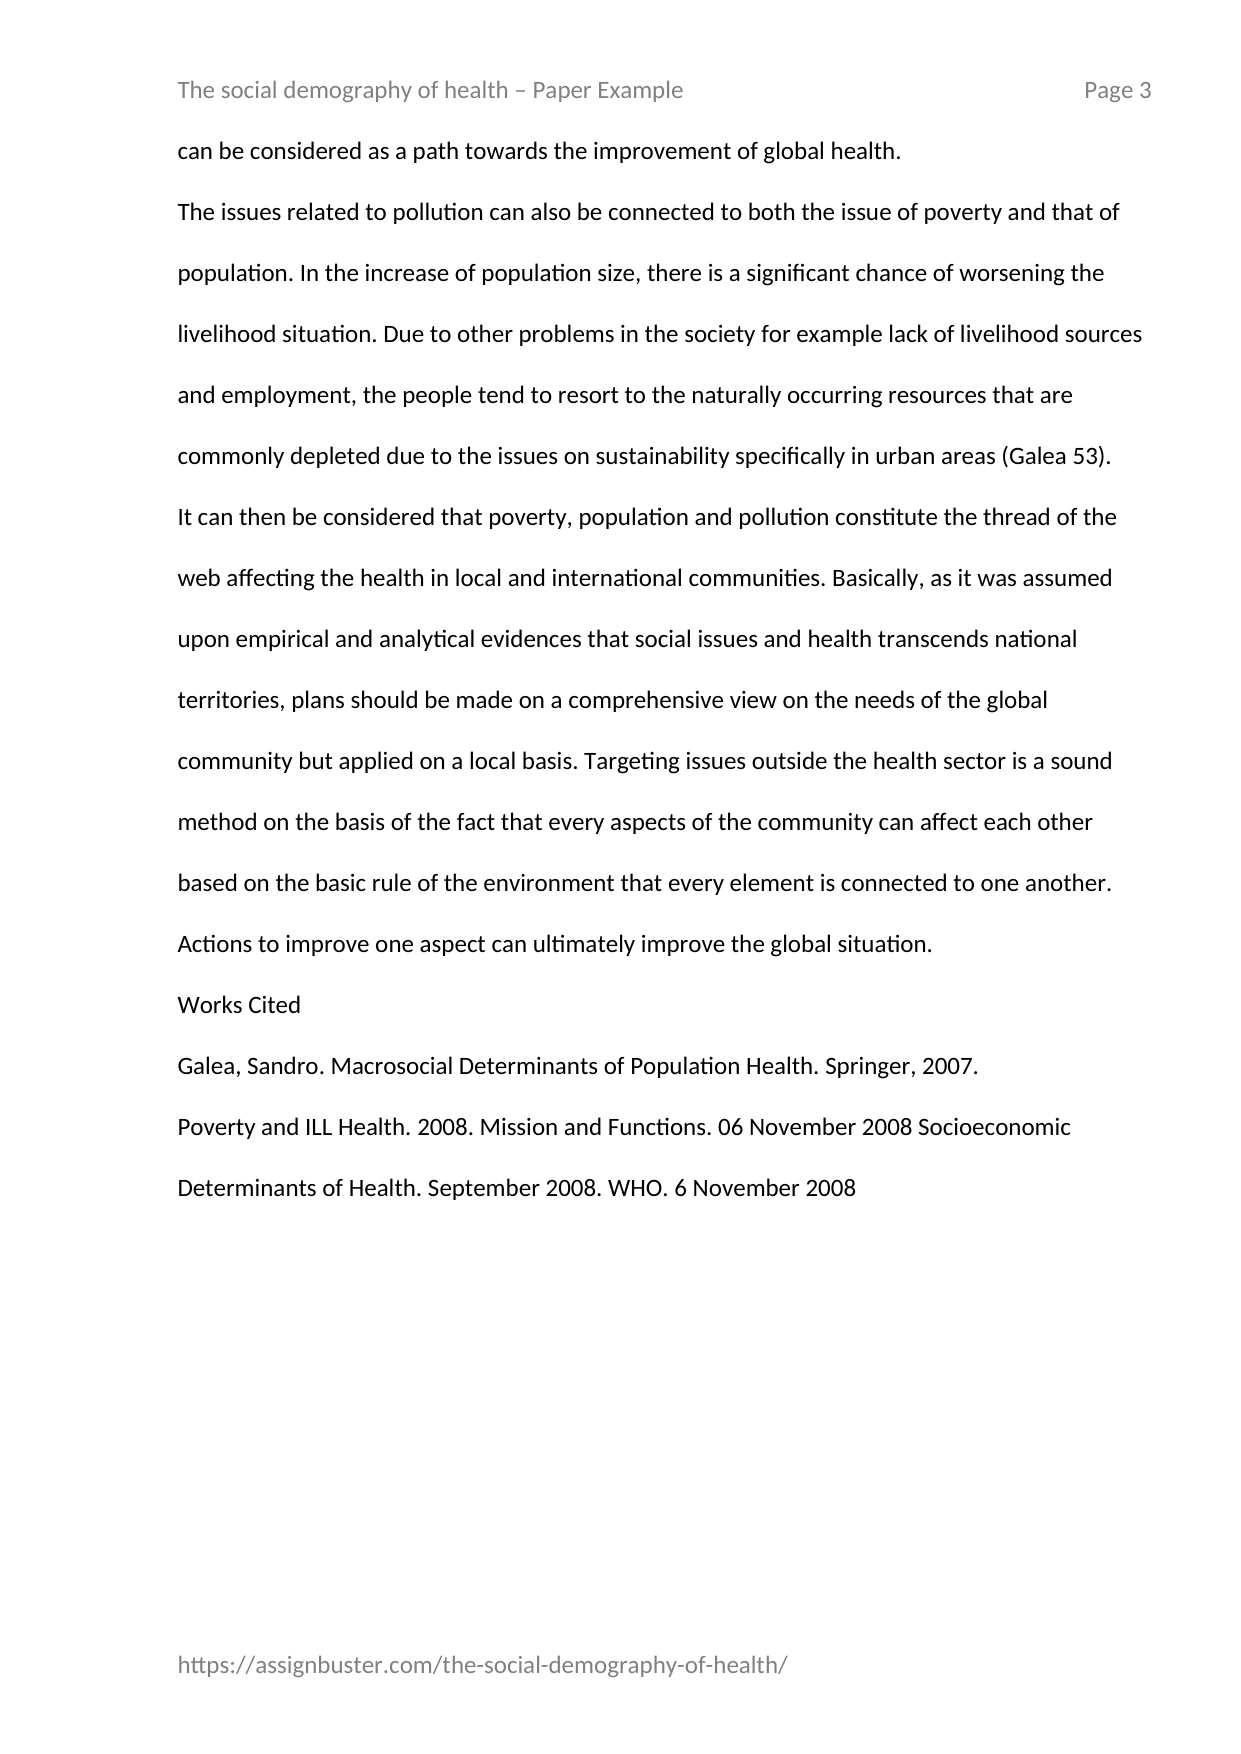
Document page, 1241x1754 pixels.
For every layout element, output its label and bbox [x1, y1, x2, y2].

text [177, 135, 1152, 1203]
